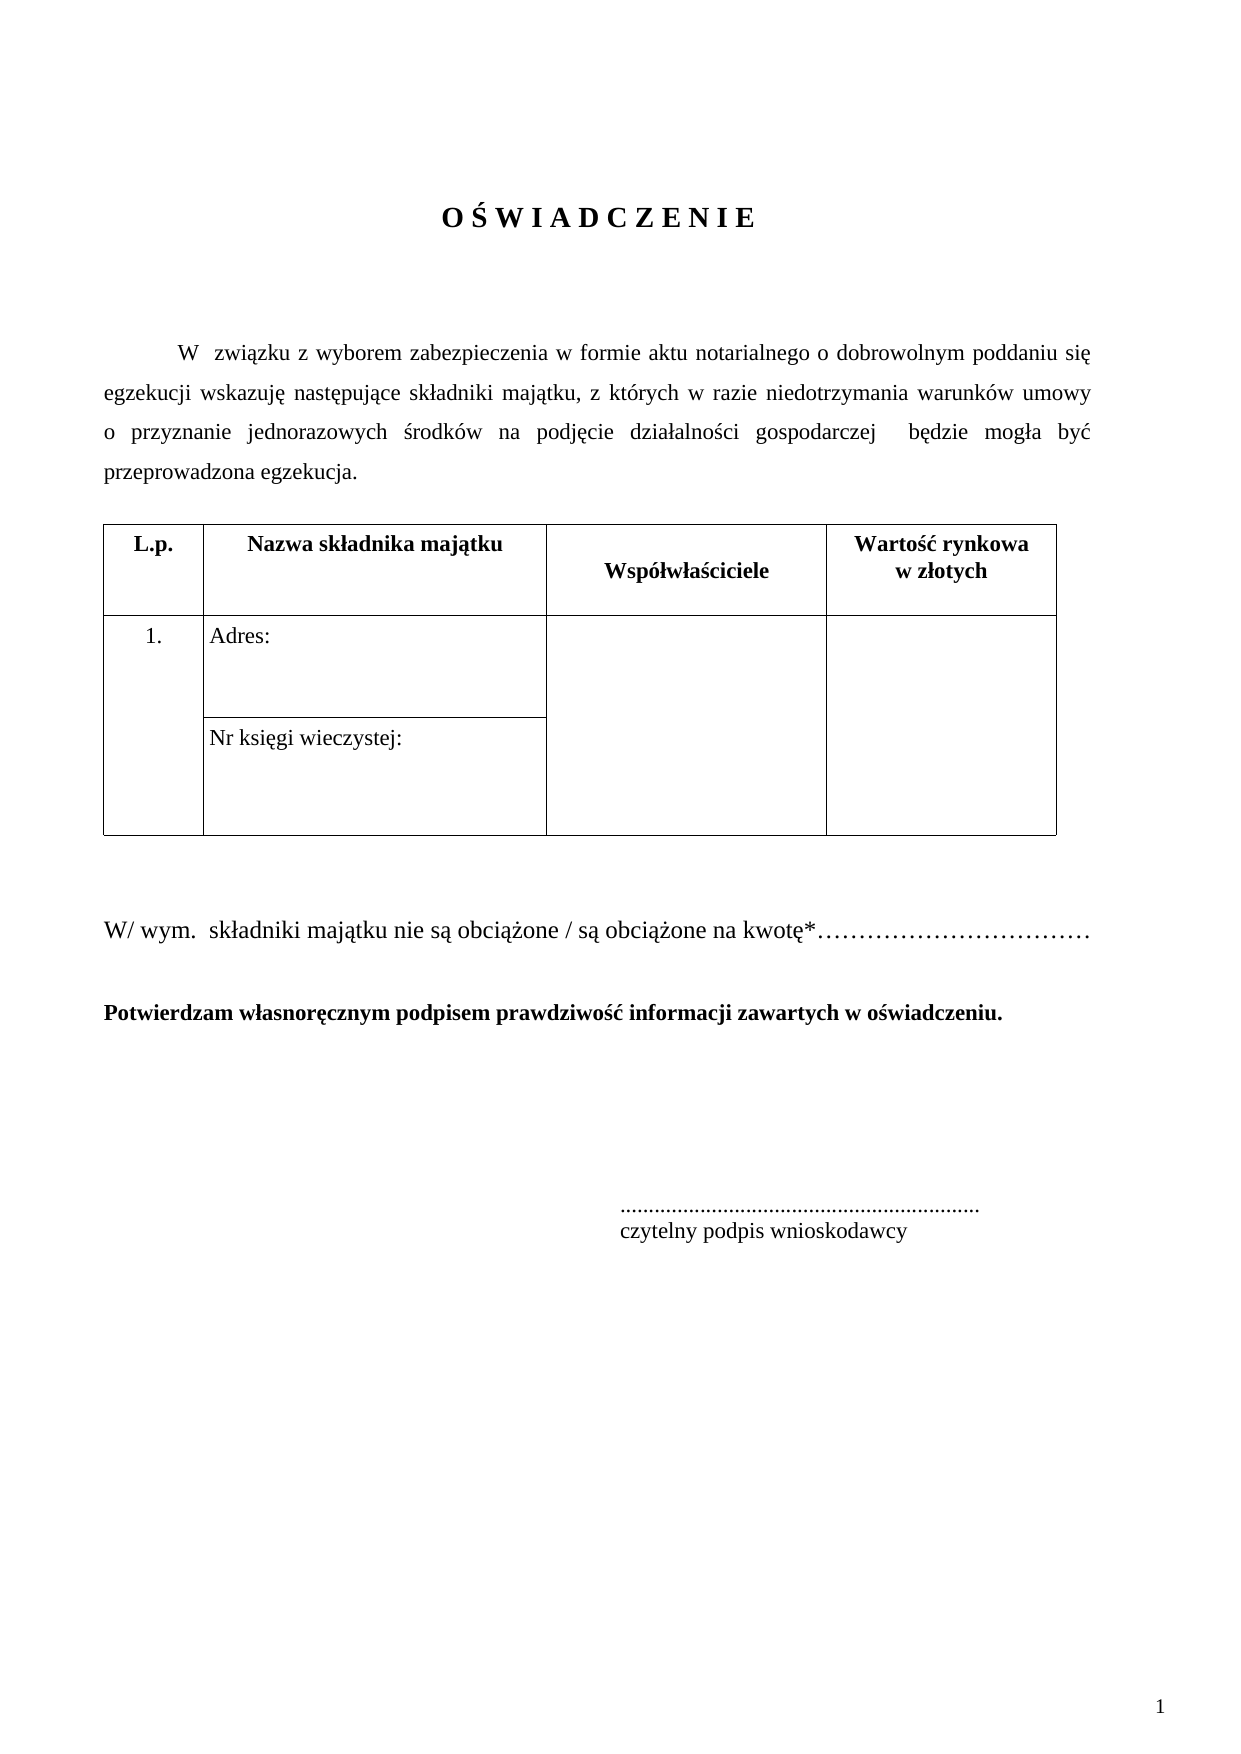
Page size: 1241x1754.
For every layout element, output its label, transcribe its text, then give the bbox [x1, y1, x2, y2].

table_header Nazwa składnika majątku [204, 525, 546, 615]
text czytelny podpis wnioskodawcy [103, 1217, 1092, 1243]
text O Ś W I A D C Z E N I E [103, 200, 1092, 234]
table_cell [547, 616, 826, 835]
table_header L.p. [104, 525, 203, 615]
table_cell [827, 616, 1056, 835]
table_cell Nr księgi wieczystej: [204, 718, 546, 835]
text W/ wym. składniki majątku nie są obciążone / są obciążone na kwotę*…………………………… [103, 915, 1092, 944]
table_header Współwłaściciele [547, 525, 826, 615]
table_header Wartość rynkowa w złotych [827, 525, 1056, 615]
text W związku z wyborem zabezpieczenia w formie aktu notarialnego o dobrowolnym poddaniu się egzekucji wskazuję następujące składniki majątku, z których w razie niedotrzymania warunków umowy o przyznanie jednorazowych środków na podjęcie działalności gospodarczej będzie mogła być przeprowadzona egzekucja. [103, 339, 1092, 484]
table_cell 1. [104, 616, 203, 835]
text ............................................................... [103, 1191, 1092, 1217]
table_cell Adres: [204, 616, 546, 717]
text Potwierdzam własnoręcznym podpisem prawdziwość informacji zawartych w oświadczeniu. [103, 999, 1092, 1025]
